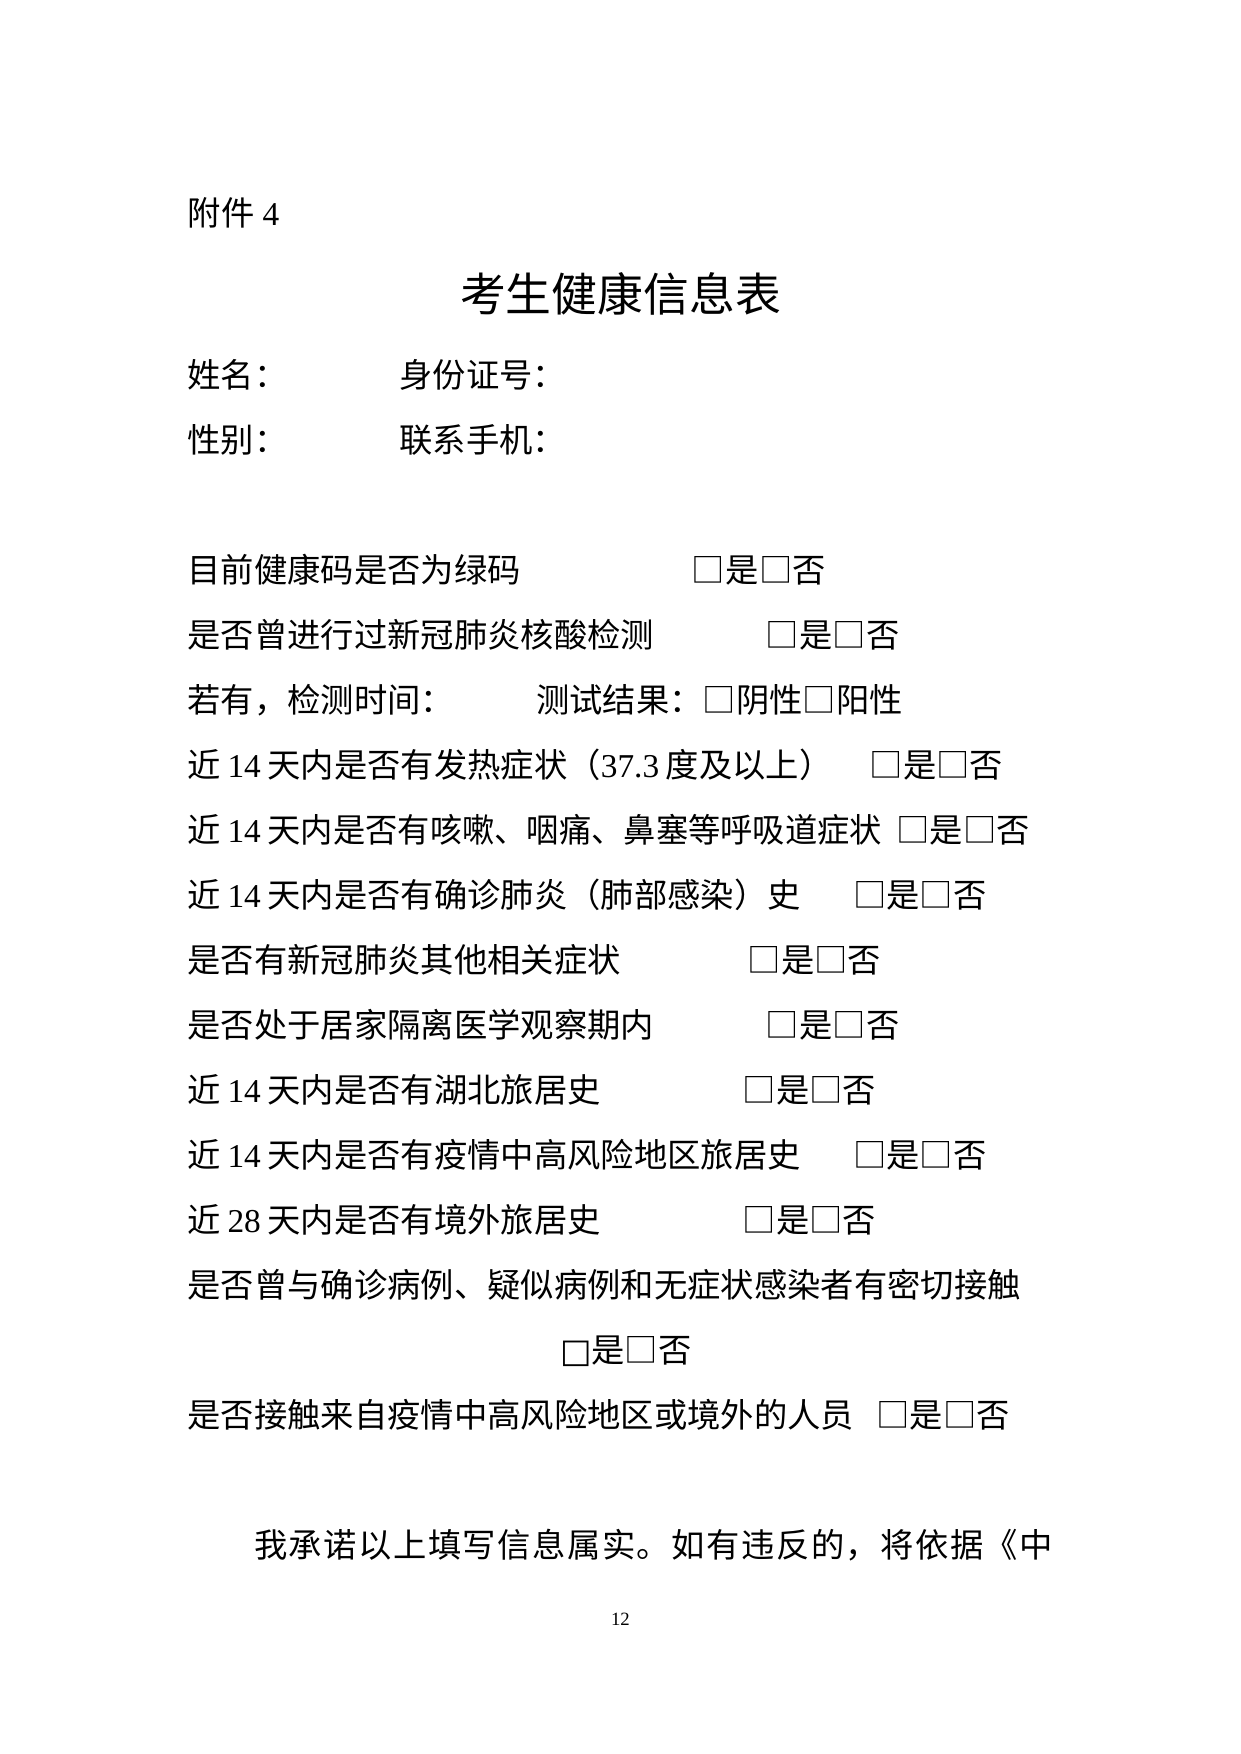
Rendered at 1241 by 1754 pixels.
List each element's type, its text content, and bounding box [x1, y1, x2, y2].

text 目前健康码是否为绿码 □是□否 [187, 536, 1053, 601]
text 近14天内是否有发热症状（37.3度及以上） □是□否 [187, 731, 1053, 796]
text □是□否 [187, 1316, 1053, 1381]
text 考生健康信息表 [187, 243, 1053, 341]
text 若有，检测时间： 测试结果：□阴性□阳性 [187, 666, 1053, 731]
text 近14天内是否有疫情中高风险地区旅居史 □是□否 [187, 1121, 1053, 1186]
text 近14天内是否有确诊肺炎（肺部感染）史 □是□否 [187, 861, 1053, 926]
text 性别： 联系手机： [187, 406, 1053, 471]
text 是否曾进行过新冠肺炎核酸检测 □是□否 [187, 601, 1053, 666]
text 姓名： 身份证号： [187, 341, 1053, 406]
text 附件4 [187, 178, 1053, 243]
text 是否有新冠肺炎其他相关症状 □是□否 [187, 926, 1053, 991]
text 近14天内是否有咳嗽、咽痛、鼻塞等呼吸道症状 □是□否 [187, 796, 1053, 861]
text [187, 1511, 1053, 1576]
text 是否曾与确诊病例、疑似病例和无症状感染者有密切接触 [187, 1251, 1053, 1316]
text 是否处于居家隔离医学观察期内 □是□否 [187, 991, 1053, 1056]
text 近28天内是否有境外旅居史 □是□否 [187, 1186, 1053, 1251]
text 是否接触来自疫情中高风险地区或境外的人员 □是□否 [187, 1381, 1053, 1446]
text 近14天内是否有湖北旅居史 □是□否 [187, 1056, 1053, 1121]
